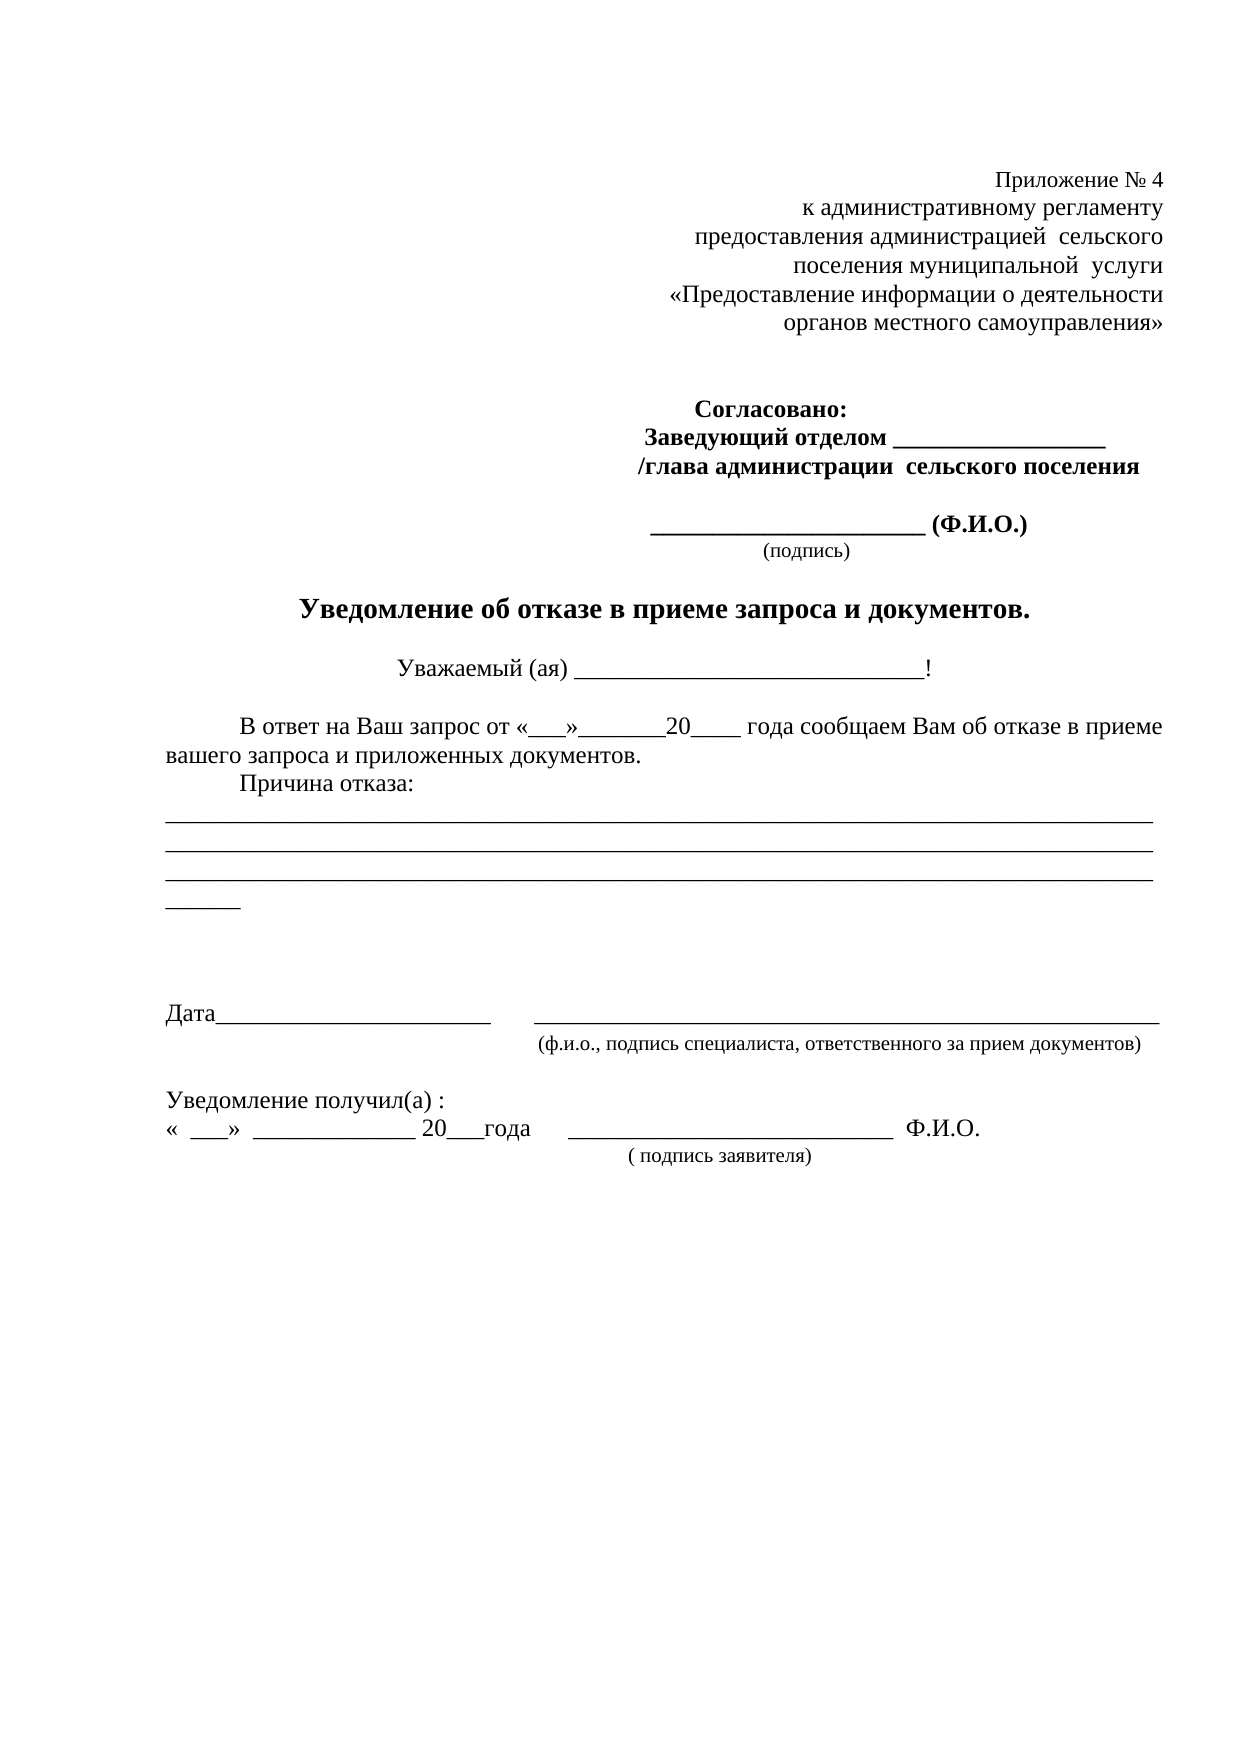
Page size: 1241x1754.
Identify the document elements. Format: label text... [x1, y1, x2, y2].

text Уважаемый (ая) ____________________________! [165, 653, 1163, 682]
text Причина отказа: ___________________________________________________________________________________________________________________________________________________________________________________________________________________________________________________ [165, 768, 1163, 912]
text Дата______________________ __________________________________________________ (ф.и.о., подпись специалиста, ответственного за прием документов) [165, 998, 1163, 1056]
text Приложение № 4 [653, 166, 1163, 192]
text « ___» _____________ 20___года __________________________ Ф.И.О. [165, 1113, 1163, 1142]
text (подпись) [638, 537, 1163, 562]
text Согласовано: [638, 394, 1163, 422]
text Заведующий отделом _________________ /глава администрации сельского поселения [638, 422, 1163, 509]
text ______________________ (Ф.И.О.) [638, 509, 1163, 537]
text к административному регламенту предоставления администрацией сельского поселения муниципальной услуги «Предоставление информации о деятельности органов местного самоуправления» [653, 192, 1163, 336]
text Уведомление получил(а) : [165, 1085, 1163, 1113]
text ( подпись заявителя) [165, 1142, 1163, 1167]
text В ответ на Ваш запрос от «___»_______20____ года сообщаем Вам об отказе в приеме вашего запроса и приложенных документов. [165, 711, 1163, 768]
text Уведомление об отказе в приеме запроса и документов. [165, 591, 1163, 625]
